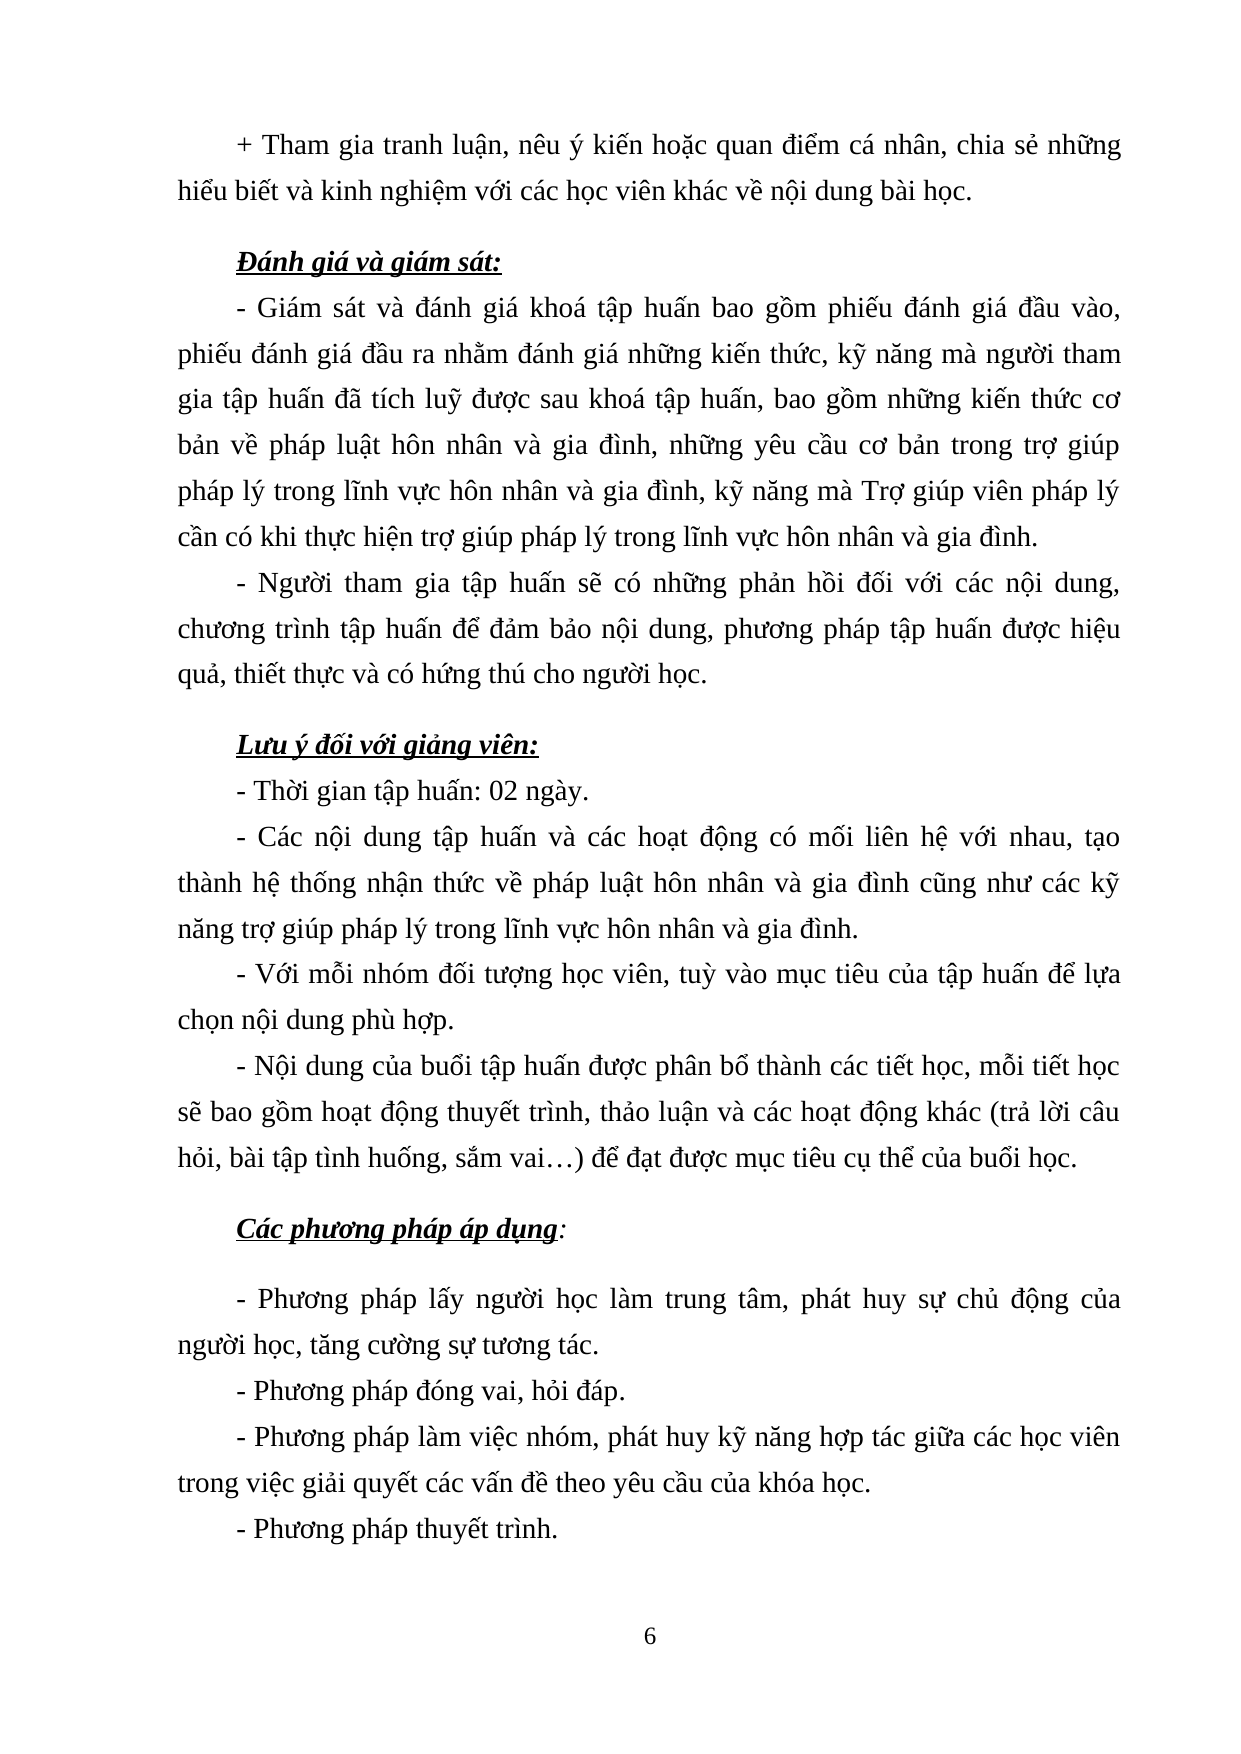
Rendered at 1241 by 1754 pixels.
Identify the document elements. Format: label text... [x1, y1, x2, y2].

text Các phương pháp áp dụng: [177, 1201, 1122, 1247]
text - Các nội dung tập huấn và các hoạt động có mối liên hệ với nhau, tạo thành hệ thống nhận thức về pháp luật hôn nhân và gia đình cũng như các kỹ năng trợ giúp pháp lý trong lĩnh vực hôn nhân và gia đình. [177, 810, 1122, 947]
text Lưu ý đối với giảng viên: [177, 718, 1122, 764]
text - Người tham gia tập huấn sẽ có những phản hồi đối với các nội dung, chương trình tập huấn để đảm bảo nội dung, phương pháp tập huấn được hiệu quả, thiết thực và có hứng thú cho người học. [177, 556, 1122, 693]
text - Phương pháp lấy người học làm trung tâm, phát huy sự chủ động của người học, tăng cường sự tương tác. [177, 1272, 1122, 1364]
text - Nội dung của buổi tập huấn được phân bổ thành các tiết học, mỗi tiết học sẽ bao gồm hoạt động thuyết trình, thảo luận và các hoạt động khác (trả lời câu hỏi, bài tập tình huống, sắm vai…) để đạt được mục tiêu cụ thể của buổi học. [177, 1039, 1122, 1176]
text - Phương pháp làm việc nhóm, phát huy kỹ năng hợp tác giữa các học viên trong việc giải quyết các vấn đề theo yêu cầu của khóa học. [177, 1410, 1122, 1501]
list - Phương pháp thuyết trình. [177, 1501, 1122, 1547]
text - Phương pháp đóng vai, hỏi đáp. [177, 1364, 1122, 1410]
text Đánh giá và giám sát: [177, 235, 1122, 281]
text - Giám sát và đánh giá khoá tập huấn bao gồm phiếu đánh giá đầu vào, phiếu đánh giá đầu ra nhằm đánh giá những kiến thức, kỹ năng mà người tham gia tập huấn đã tích luỹ được sau khoá tập huấn, bao gồm những kiến thức cơ bản về pháp luật hôn nhân và gia đình, những yêu cầu cơ bản trong trợ giúp pháp lý trong lĩnh vực hôn nhân và gia đình, kỹ năng mà Trợ giúp viên pháp lý cần có khi thực hiện trợ giúp pháp lý trong lĩnh vực hôn nhân và gia đình. [177, 281, 1122, 556]
text - Thời gian tập huấn: 02 ngày. [177, 764, 1122, 810]
text + Tham gia tranh luận, nêu ý kiến hoặc quan điểm cá nhân, chia sẻ những hiểu biết và kinh nghiệm với các học viên khác về nội dung bài học. [177, 118, 1122, 210]
text - Với mỗi nhóm đối tượng học viên, tuỳ vào mục tiêu của tập huấn để lựa chọn nội dung phù hợp. [177, 947, 1122, 1039]
